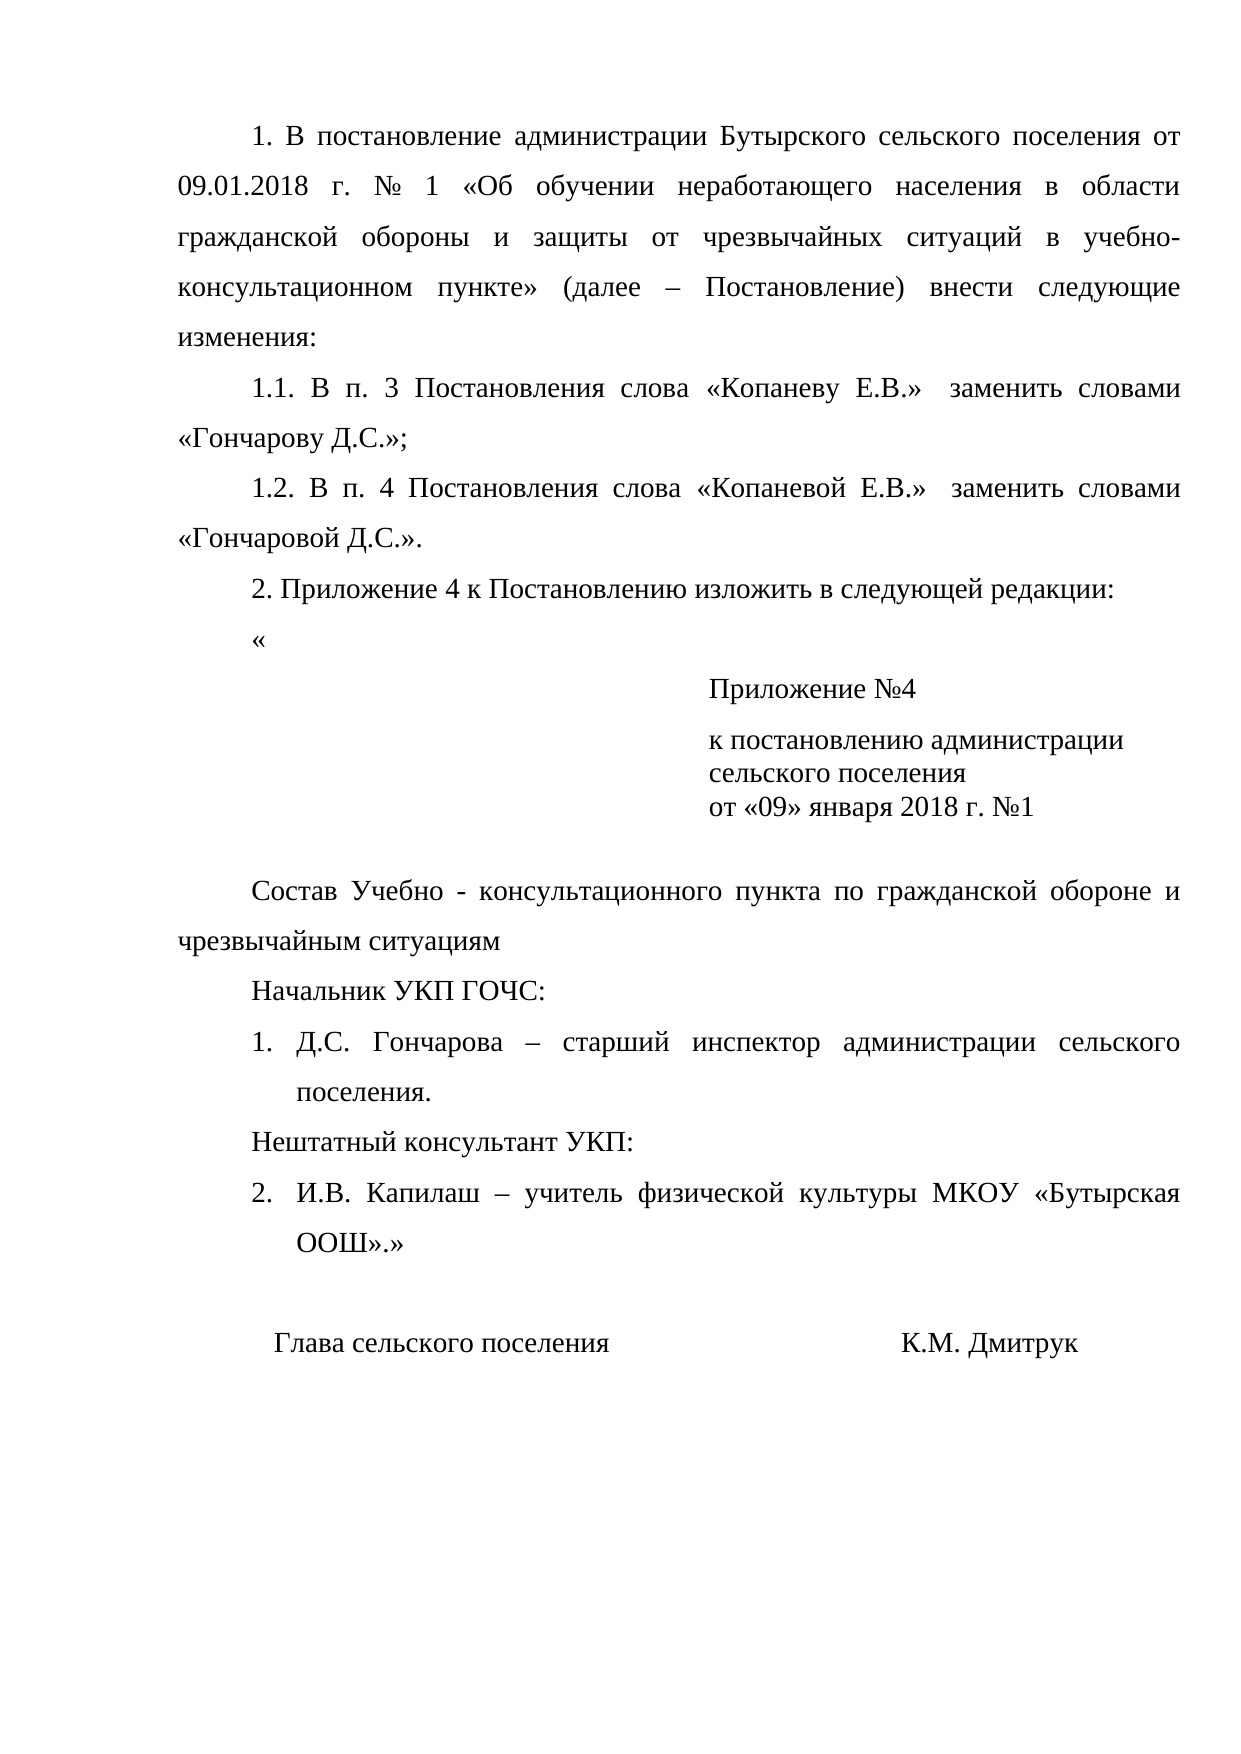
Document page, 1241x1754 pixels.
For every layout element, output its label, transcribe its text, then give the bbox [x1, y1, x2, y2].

text Состав Учебно - консультационного пункта по гражданской обороне и чрезвычайным ситуациям [177, 873, 1181, 957]
text 2. Приложение 4 к Постановлению изложить в следующей редакции: [177, 571, 1181, 604]
text 1.1. В п. 3 Постановления слова «Копаневу Е.В.» заменить словами «Гончарову Д.С.»; [177, 370, 1181, 453]
text Нештатный консультант УКП: [251, 1124, 1181, 1158]
text Начальник УКП ГОЧС: [177, 973, 1181, 1007]
list Д.С. Гончарова – старший инспектор администрации сельского поселения. [251, 1024, 1181, 1108]
text « [177, 621, 1181, 655]
text сельского поселения [709, 755, 1181, 789]
text к постановлению администрации [709, 722, 1181, 755]
text Приложение №4 [709, 672, 1181, 705]
table_header К.М. Дмитрук [690, 1326, 1089, 1372]
table_header Глава сельского поселения [262, 1326, 690, 1372]
text 1. В постановление администрации Бутырского сельского поселения от 09.01.2018 г. № 1 «Об обучении неработающего населения в области гражданской обороны и защиты от чрезвычайных ситуаций в учебно-консультационном пункте» (далее – Постановление) внести следующие изменения: [177, 118, 1181, 353]
list И.В. Капилаш – учитель физической культуры МКОУ «Бутырская ООШ».» [251, 1175, 1181, 1258]
text 1.2. В п. 4 Постановления слова «Копаневой Е.В.» заменить словами «Гончаровой Д.С.». [177, 470, 1181, 554]
text от «09» января 2018 г. №1 [709, 789, 1181, 822]
